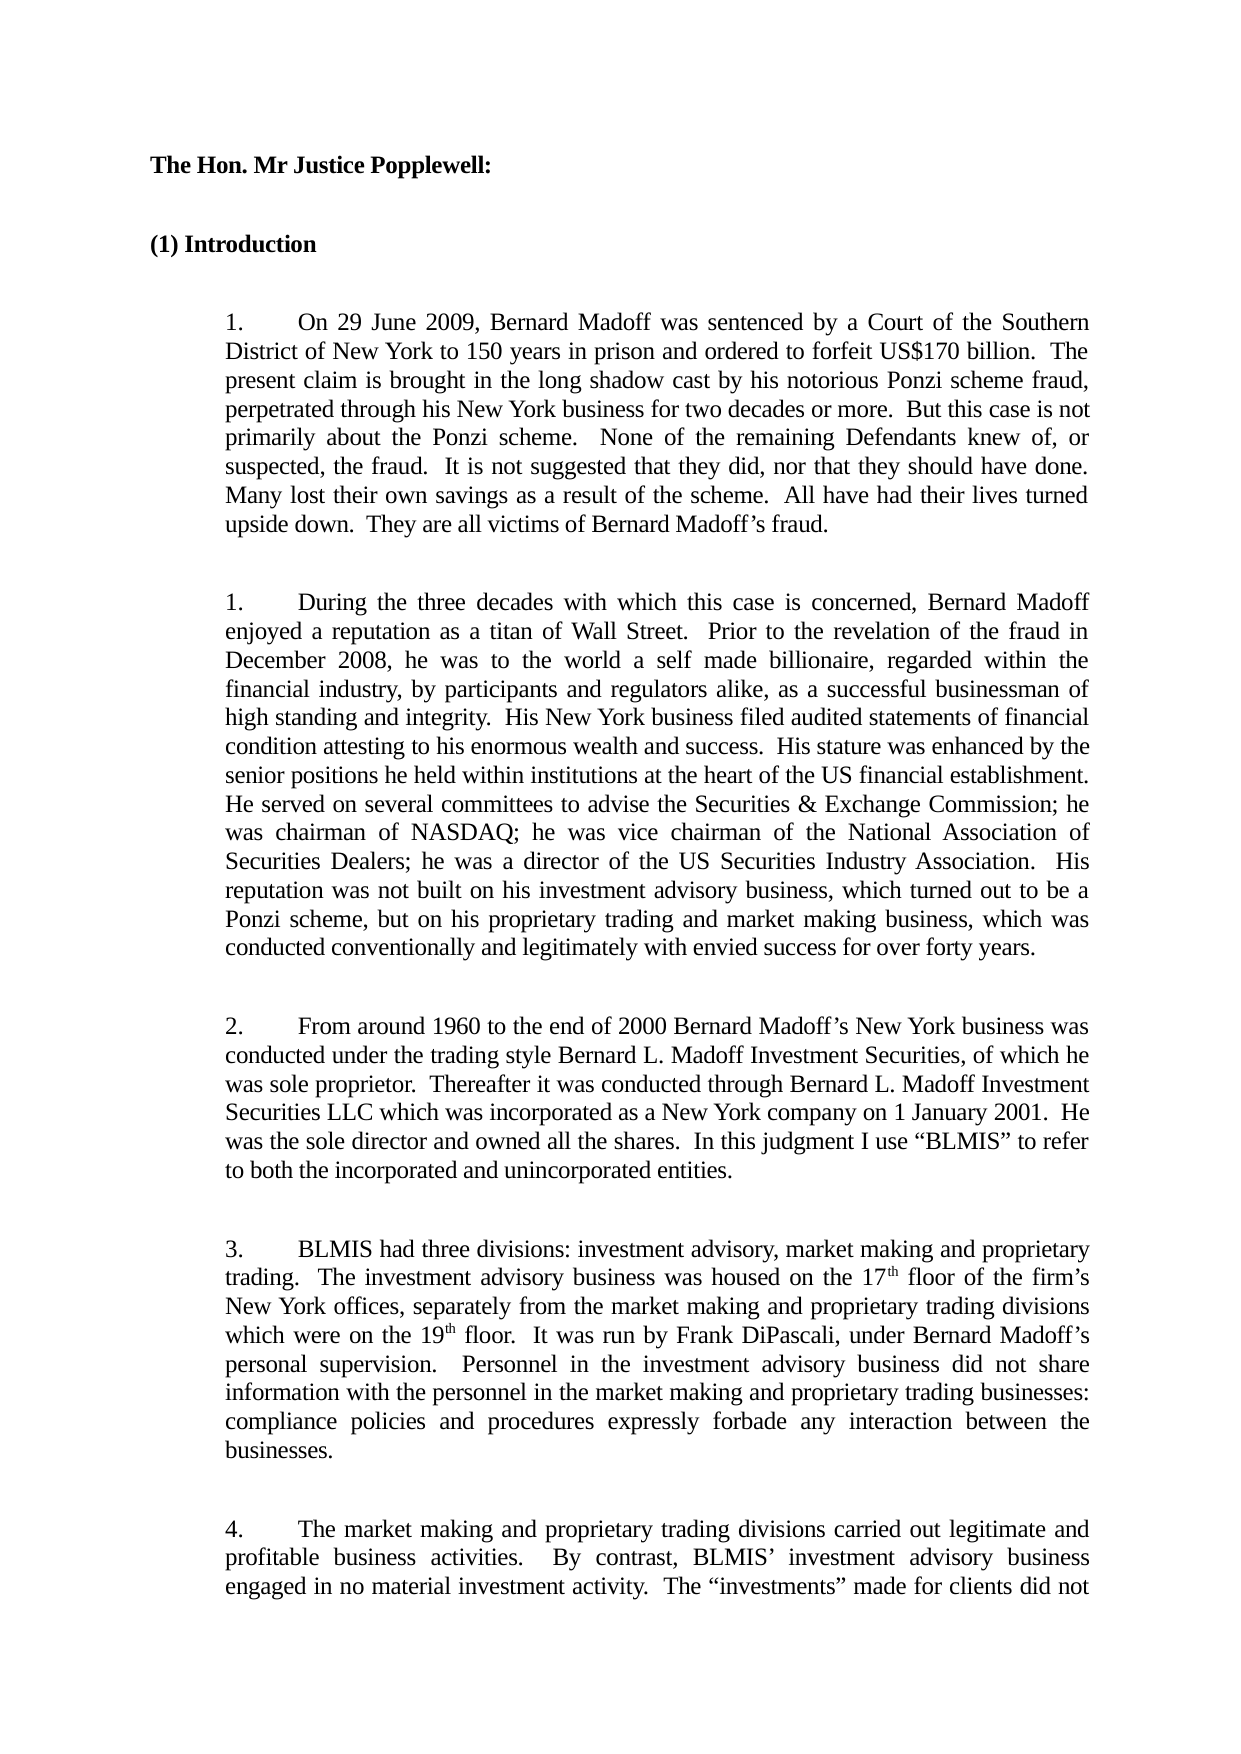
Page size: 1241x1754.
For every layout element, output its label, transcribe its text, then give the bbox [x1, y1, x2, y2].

text 3. BLMIS had three divisions: investment advisory, market making and proprietary trading. The investment advisory business was housed on the 17th floor of the firm’s New York offices, separately from the market making and proprietary trading divisions which were on the 19th floor. It was run by Frank DiPascali, under Bernard Madoff’s personal supervision. Personnel in the investment advisory business did not share information with the personnel in the market making and proprietary trading businesses: compliance policies and procedures expressly forbade any interaction between the businesses. [225, 1234, 1090, 1464]
text (1) Introduction [150, 229, 1090, 257]
text 1. During the three decades with which this case is concerned, Bernard Madoff enjoyed a reputation as a titan of Wall Street. Prior to the revelation of the fraud in December 2008, he was to the world a self made billionaire, regarded within the financial industry, by participants and regulators alike, as a successful businessman of high standing and integrity. His New York business filed audited statements of financial condition attesting to his enormous wealth and success. His stature was enhanced by the senior positions he held within institutions at the heart of the US financial establishment. He served on several committees to advise the Securities & Exchange Commission; he was chairman of NASDAQ; he was vice chairman of the National Association of Securities Dealers; he was a director of the US Securities Industry Association. His reputation was not built on his investment advisory business, which turned out to be a Ponzi scheme, but on his proprietary trading and market making business, which was conducted conventionally and legitimately with envied success for over forty years. [225, 587, 1090, 961]
text 2. From around 1960 to the end of 2000 Bernard Madoff’s New York business was conducted under the trading style Bernard L. Madoff Investment Securities, of which he was sole proprietor. Thereafter it was conducted through Bernard L. Madoff Investment Securities LLC which was incorporated as a New York company on 1 January 2001. He was the sole director and owned all the shares. In this judgment I use “BLMIS” to refer to both the incorporated and unincorporated entities. [225, 1011, 1090, 1184]
text 1. On 29 June 2009, Bernard Madoff was sentenced by a Court of the Southern District of New York to 150 years in prison and ordered to forfeit US$170 billion. The present claim is brought in the long shadow cast by his notorious Ponzi scheme fraud, perpetrated through his New York business for two decades or more. But this case is not primarily about the Ponzi scheme. None of the remaining Defendants knew of, or suspected, the fraud. It is not suggested that they did, nor that they should have done. Many lost their own savings as a result of the scheme. All have had their lives turned upside down. They are all victims of Bernard Madoff’s fraud. [225, 307, 1090, 537]
text The Hon. Mr Justice Popplewell: [150, 150, 1090, 179]
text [225, 1514, 1090, 1600]
